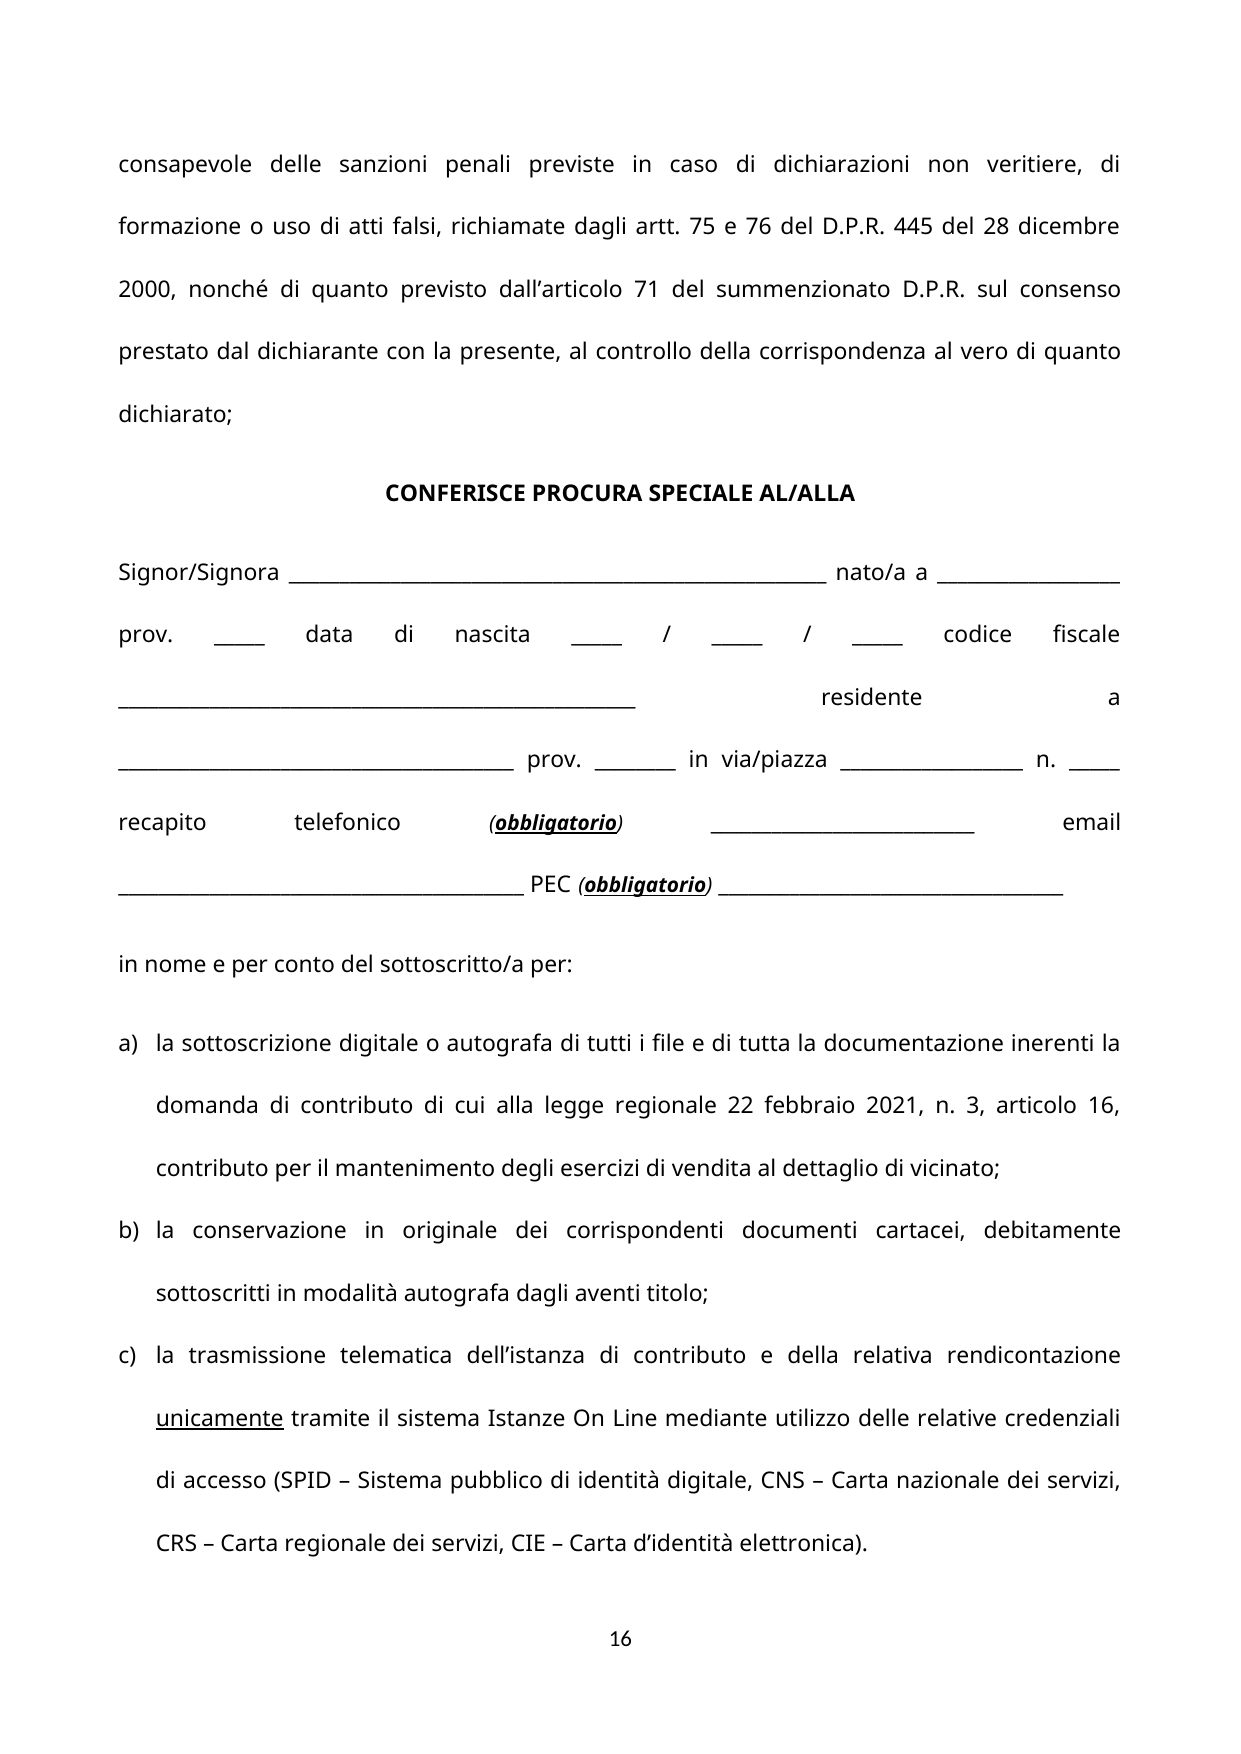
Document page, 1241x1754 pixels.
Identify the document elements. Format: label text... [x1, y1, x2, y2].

text CONFERISCE PROCURA SPECIALE AL/ALLA [118, 477, 1122, 508]
list la conservazione in originale dei corrispondenti documenti cartacei, debitamente sottoscritti in modalità autografa dagli aventi titolo; [118, 1214, 1122, 1308]
list la trasmissione telematica dell’istanza di contributo e della relativa rendicontazione unicamente tramite il sistema Istanze On Line mediante utilizzo delle relative credenziali di accesso (SPID – Sistema pubblico di identità digitale, CNS – Carta nazionale dei servizi, CRS – Carta regionale dei servizi, CIE – Carta d’identità elettronica). [118, 1339, 1122, 1558]
text Signor/Signora _____________________________________________________ nato/a a __________________ prov. _____ data di nascita _____ / _____ / _____ codice fiscale ___________________________________________________ residente a _______________________________________ prov. ________ in via/piazza __________________ n. _____ recapito telefonico (obbligatorio) __________________________ email ________________________________________ PEC (obbligatorio) __________________________________ [118, 556, 1122, 900]
list la sottoscrizione digitale o autografa di tutti i file e di tutta la documentazione inerenti la domanda di contributo di cui alla legge regionale 22 febbraio 2021, n. 3, articolo 16, contributo per il mantenimento degli esercizi di vendita al dettaglio di vicinato; [118, 1027, 1122, 1183]
text in nome e per conto del sottoscritto/a per: [118, 948, 1122, 979]
text consapevole delle sanzioni penali previste in caso di dichiarazioni non veritiere, di formazione o uso di atti falsi, richiamate dagli artt. 75 e 76 del D.P.R. 445 del 28 dicembre 2000, nonché di quanto previsto dall’articolo 71 del summenzionato D.P.R. sul consenso prestato dal dichiarante con la presente, al controllo della corrispondenza al vero di quanto dichiarato; [118, 148, 1122, 429]
